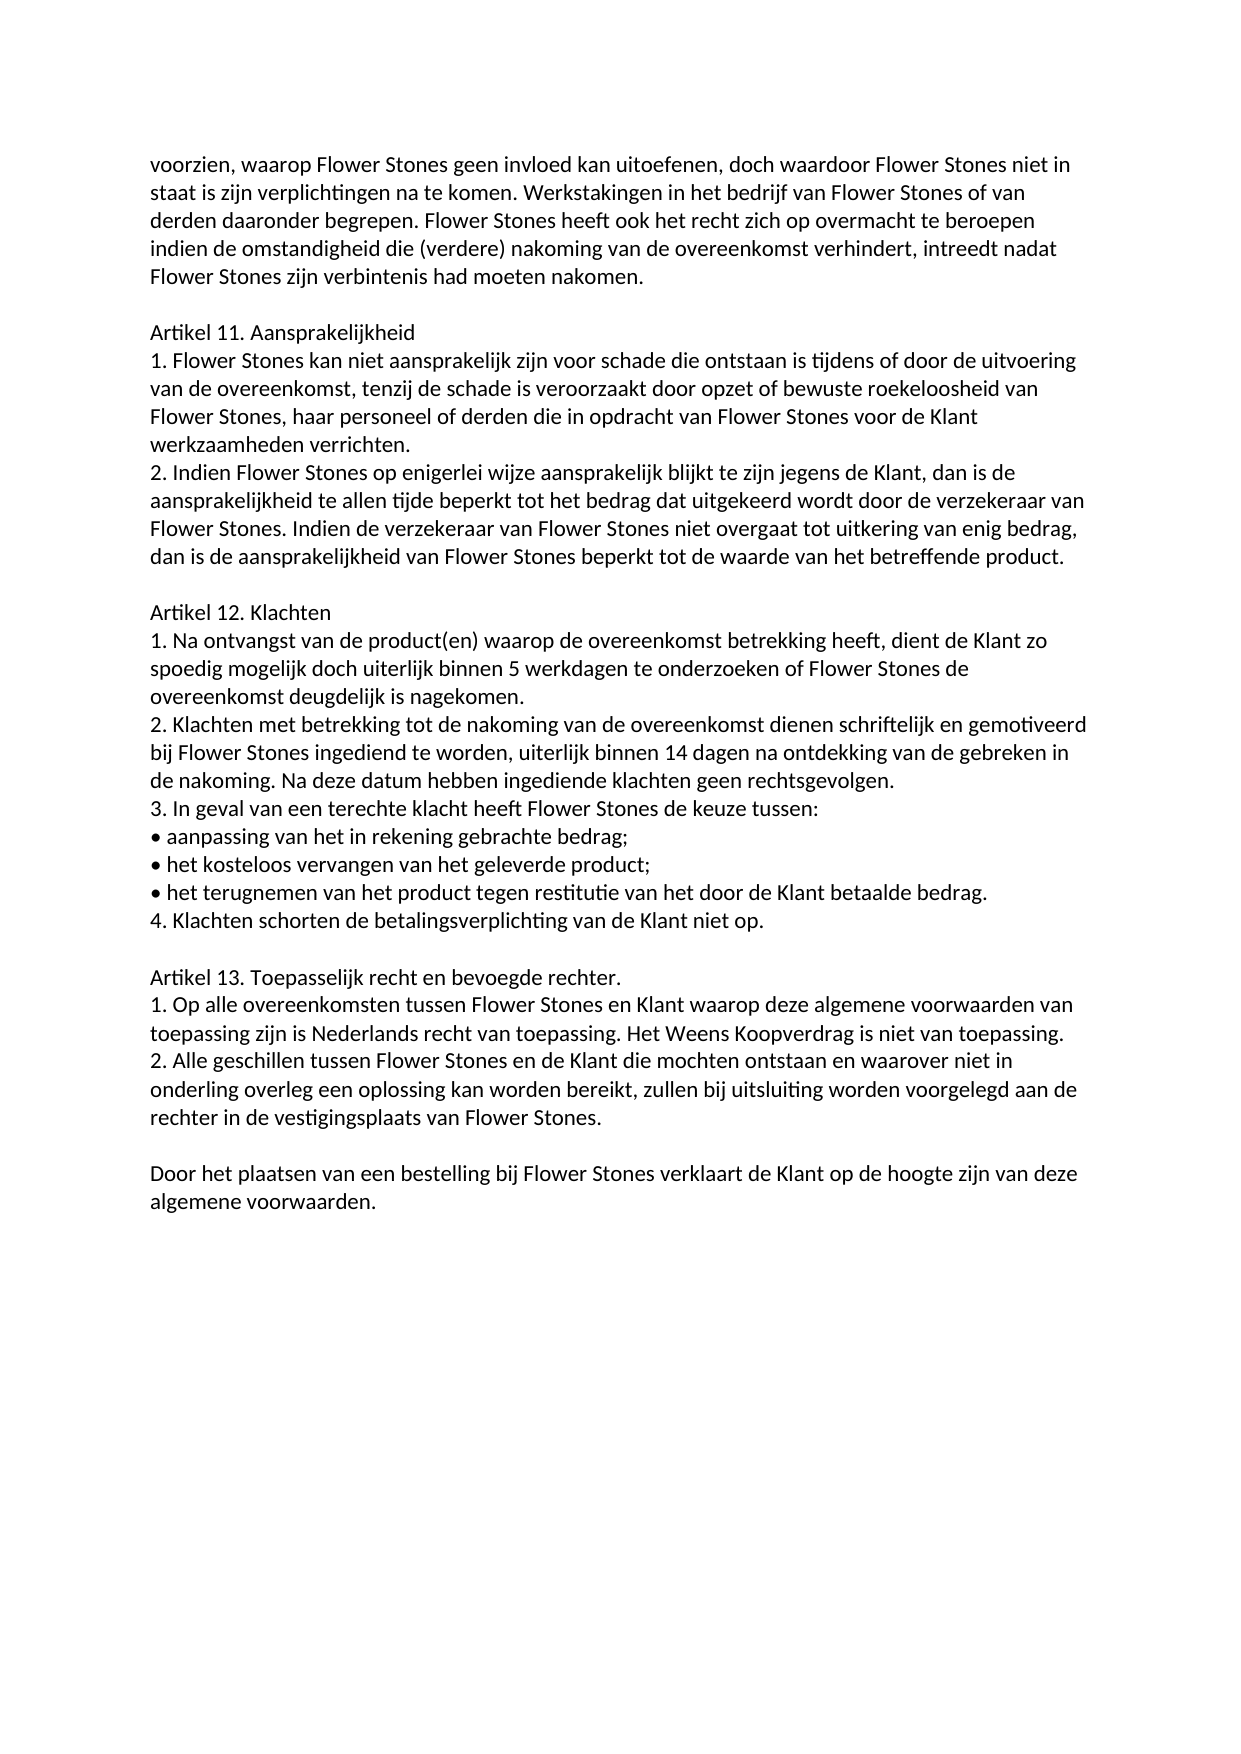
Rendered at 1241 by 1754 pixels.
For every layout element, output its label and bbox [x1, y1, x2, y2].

text [150, 150, 1090, 1215]
